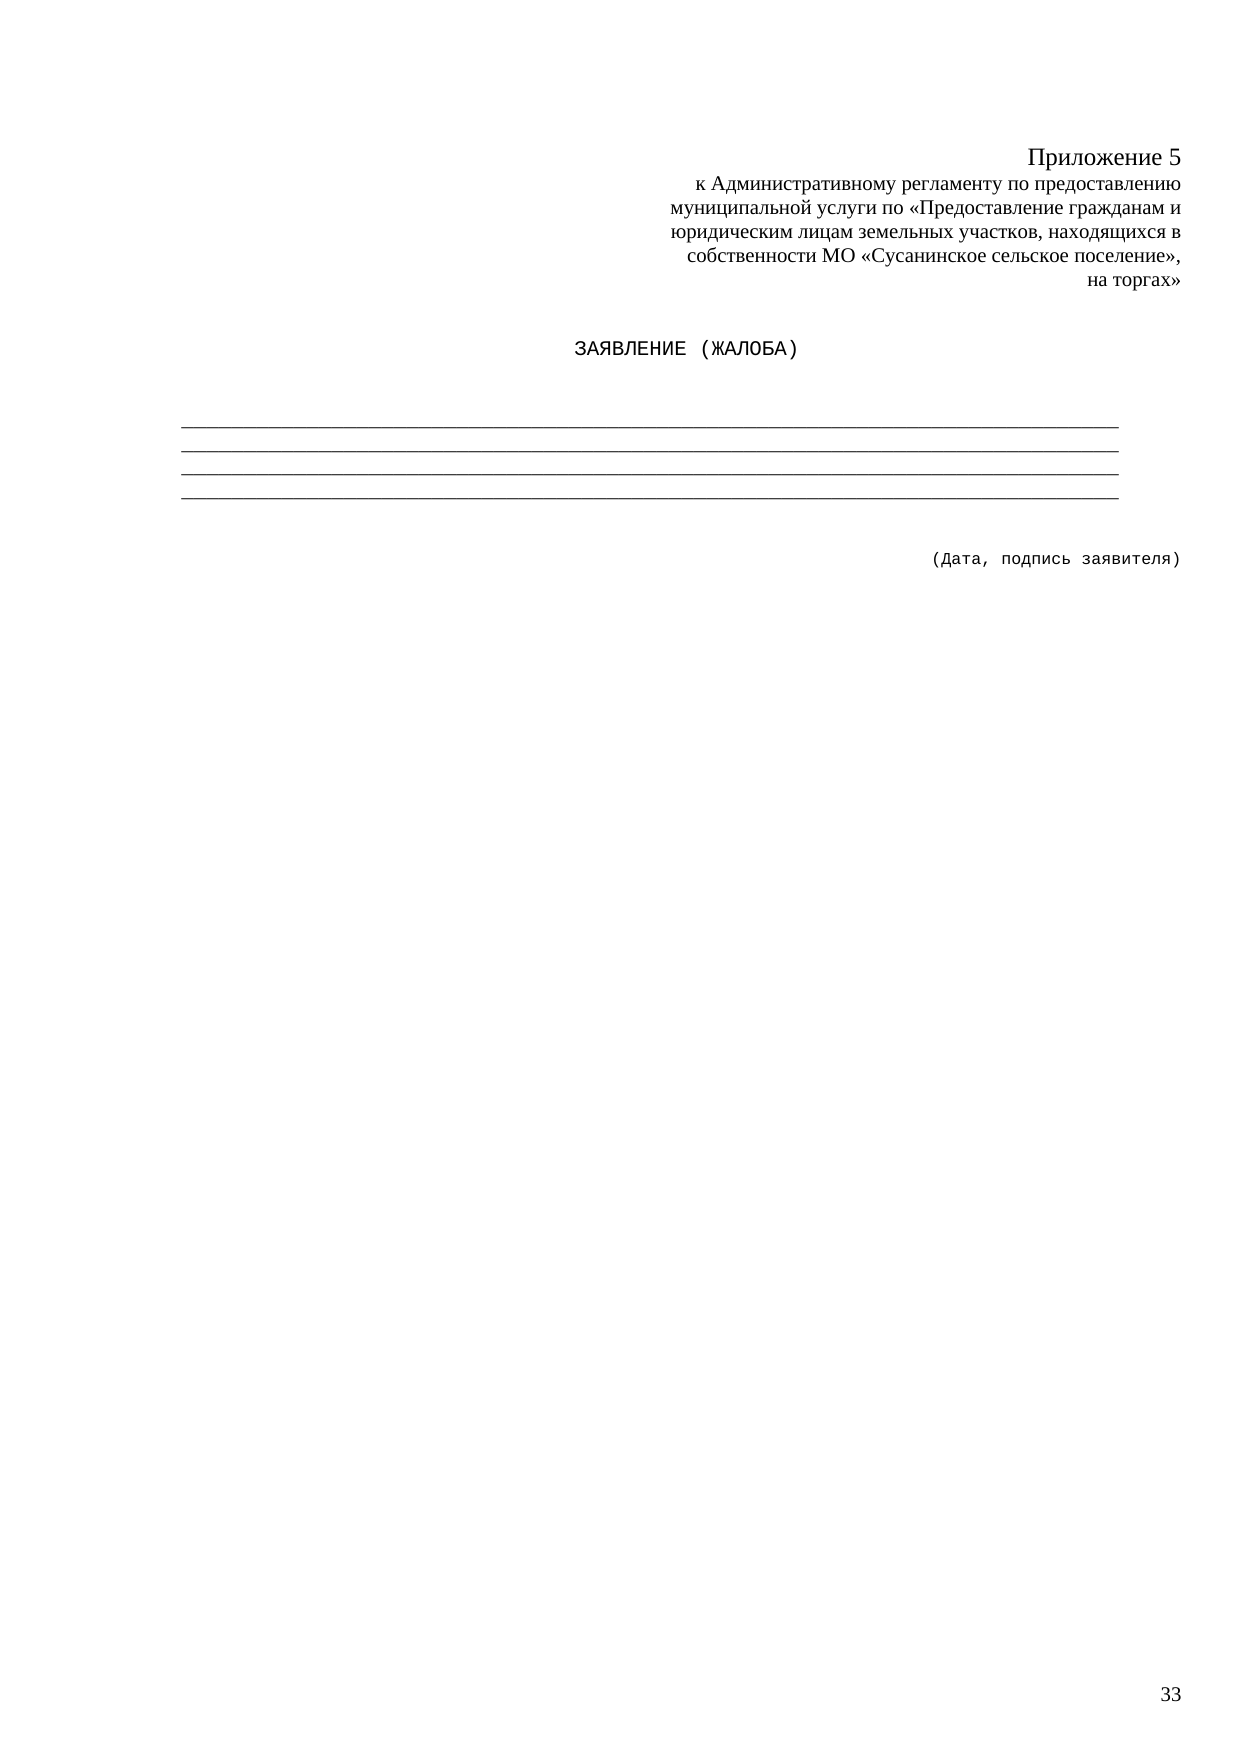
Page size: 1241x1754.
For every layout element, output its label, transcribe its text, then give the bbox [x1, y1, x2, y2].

text Приложение 5 [118, 142, 1181, 171]
text к Административному регламенту по предоставлению [118, 171, 1181, 194]
text ___________________________________________________________________________ [118, 433, 1181, 456]
text ___________________________________________________________________________ [118, 456, 1181, 480]
text (Дата, подпись заявителя) [118, 551, 1181, 570]
text ___________________________________________________________________________ [118, 480, 1181, 504]
text собственности МО «Сусанинское сельское поселение», [118, 243, 1181, 267]
text ___________________________________________________________________________ [118, 409, 1181, 433]
text юридическим лицам земельных участков, находящихся в [118, 219, 1181, 243]
text муниципальной услуги по «Предоставление гражданам и [118, 194, 1181, 219]
text на торгах» [118, 267, 1181, 291]
text ЗАЯВЛЕНИЕ (ЖАЛОБА) [118, 338, 1181, 362]
